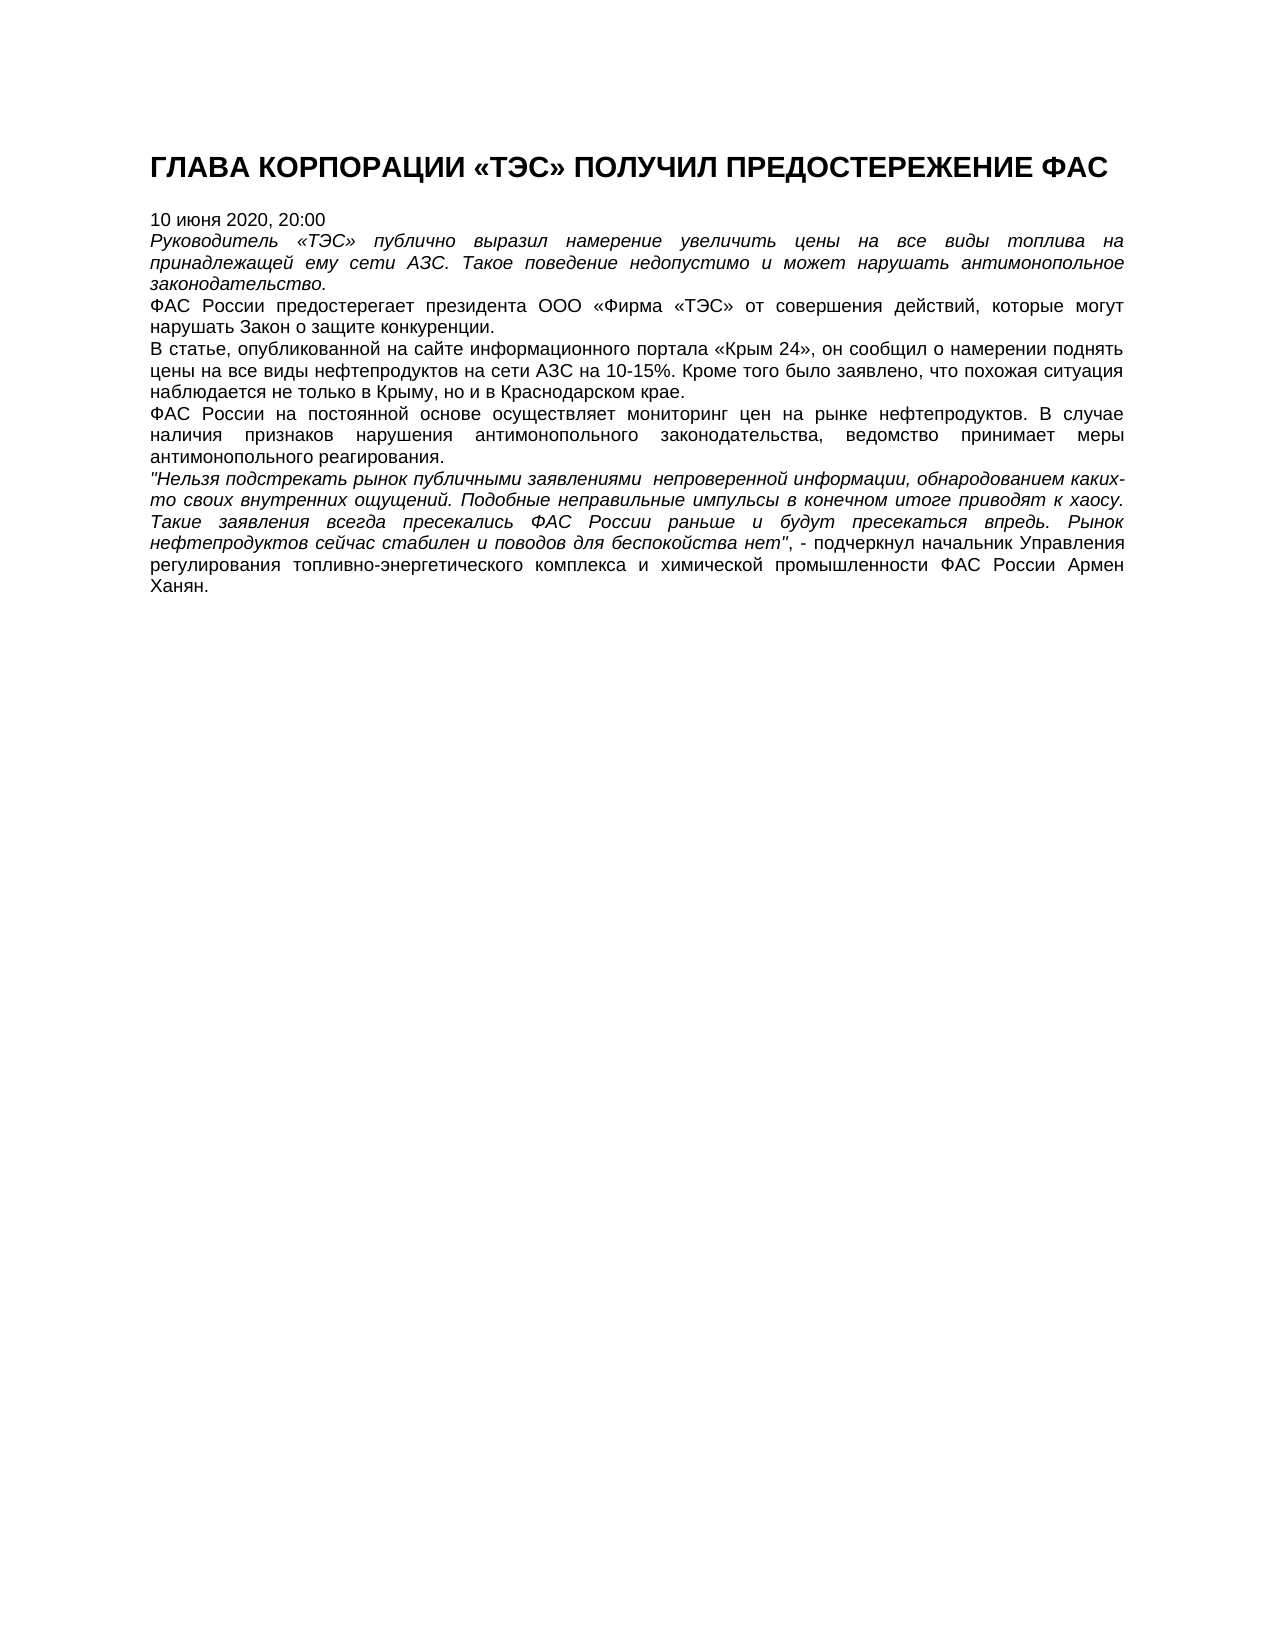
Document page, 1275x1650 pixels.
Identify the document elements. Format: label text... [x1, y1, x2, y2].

text В статье, опубликованной на сайте информационного портала «Крым 24», он сообщил о намерении поднять цены на все виды нефтепродуктов на сети АЗС на 10-15%. Кроме того было заявлено, что похожая ситуация наблюдается не только в Крыму, но и в Краснодарском крае. [150, 338, 1125, 403]
text Руководитель «ТЭС» публично выразил намерение увеличить цены на все виды топлива на принадлежащей ему сети АЗС. Такое поведение недопустимо и может нарушать антимонопольное законодательство. [150, 230, 1125, 295]
text ФАС России предостерегает президента ООО «Фирма «ТЭС» от совершения действий, которые могут нарушать Закон о защите конкуренции. [150, 295, 1125, 338]
text ФАС России на постоянной основе осуществляет мониторинг цен на рынке нефтепродуктов. В случае наличия признаков нарушения антимонопольного законодательства, ведомство принимает меры антимонопольного реагирования. [150, 403, 1125, 467]
text 10 июня 2020, 20:00 [150, 208, 1125, 230]
text "Нельзя подстрекать рынок публичными заявлениями непроверенной информации, обнародованием каких-то своих внутренних ощущений. Подобные неправильные импульсы в конечном итоге приводят к хаосу. Такие заявления всегда пресекались ФАС России раньше и будут пресекаться впредь. Рынок нефтепродуктов сейчас стабилен и поводов для беспокойства нет", - подчеркнул начальник Управления регулирования топливно-энергетического комплекса и химической промышленности ФАС России Армен Ханян. [150, 467, 1125, 597]
subtitle Глава корпорации «ТЭС» получил предостережение ФАС [150, 150, 1125, 183]
